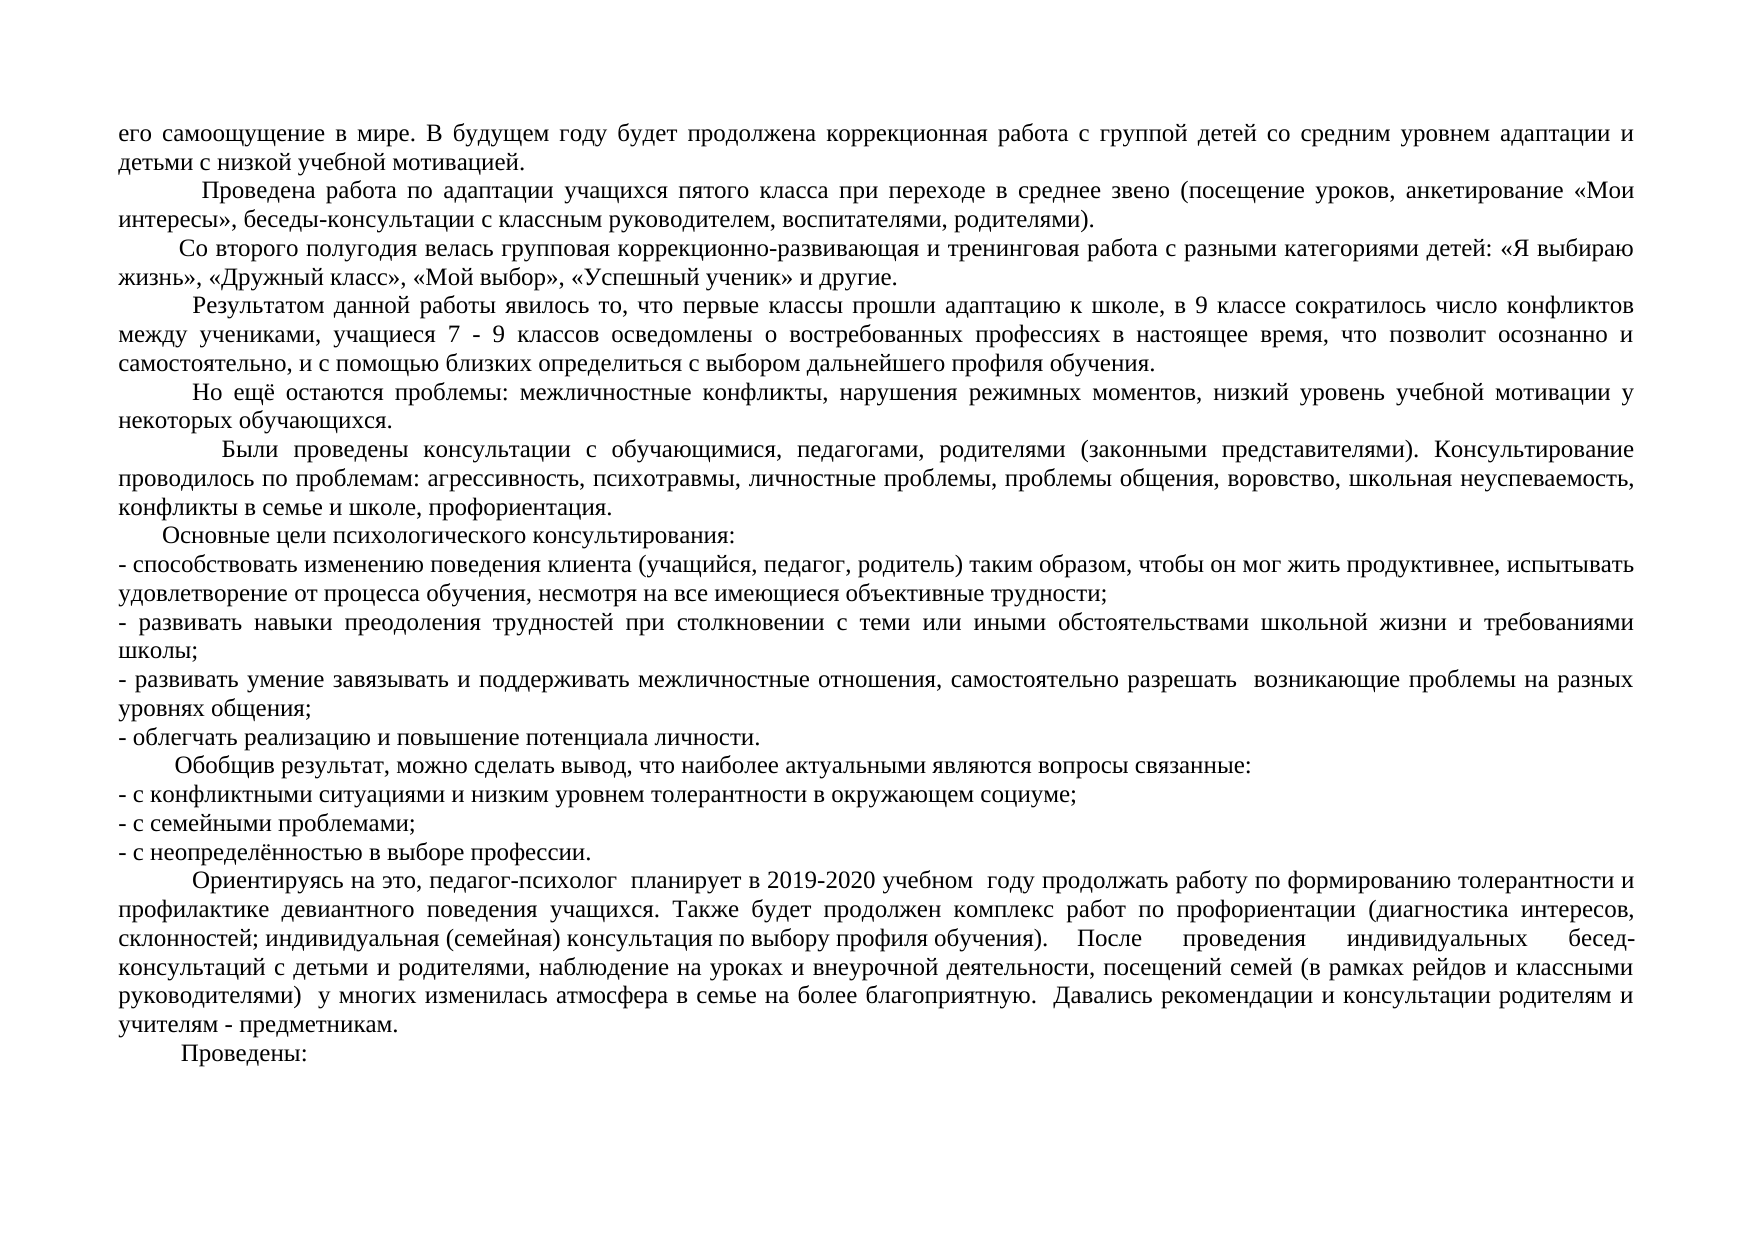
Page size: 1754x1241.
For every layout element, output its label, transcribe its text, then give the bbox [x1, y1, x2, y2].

text Со второго полугодия велась групповая коррекционно-развивающая и тренинговая работа с разными категориями детей: «Я выбираю жизнь», «Дружный класс», «Мой выбор», «Успешный ученик» и другие. [118, 233, 1636, 291]
text Проведена работа по адаптации учащихся пятого класса при переходе в среднее звено (посещение уроков, анкетирование «Мои интересы», беседы-консультации с классным руководителем, воспитателями, родителями). [118, 176, 1636, 233]
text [118, 118, 1636, 176]
text Но ещё остаются проблемы: межличностные конфликты, нарушения режимных моментов, низкий уровень учебной мотивации у некоторых обучающихся. [118, 377, 1636, 434]
text Результатом данной работы явилось то, что первые классы прошли адаптацию к школе, в 9 классе сократилось число конфликтов между учениками, учащиеся 7 - 9 классов осведомлены о востребованных профессиях в настоящее время, что позволит осознанно и самостоятельно, и с помощью близких определиться с выбором дальнейшего профиля обучения. [118, 291, 1636, 377]
text Обобщив результат, можно сделать вывод, что наиболее актуальными являются вопросы связанные: [118, 751, 1636, 779]
text Проведены: [118, 1038, 1636, 1067]
text Основные цели психологического консультирования: [118, 521, 1636, 549]
text - облегчать реализацию и повышение потенциала личности. [118, 722, 1636, 751]
text - с конфликтными ситуациями и низким уровнем толерантности в окружающем социуме; [118, 779, 1636, 808]
text - развивать навыки преодоления трудностей при столкновении с теми или иными обстоятельствами школьной жизни и требованиями школы; [118, 607, 1636, 664]
text Были проведены консультации с обучающимися, педагогами, родителями (законными представителями). Консультирование проводилось по проблемам: агрессивность, психотравмы, личностные проблемы, проблемы общения, воровство, школьная неуспеваемость, конфликты в семье и школе, профориентация. [118, 434, 1636, 521]
text Ориентируясь на это, педагог-психолог планирует в 2019-2020 учебном году продолжать работу по формированию толерантности и профилактике девиантного поведения учащихся. Также будет продолжен комплекс работ по профориентации (диагностика интересов, склонностей; индивидуальная (семейная) консультация по выбору профиля обучения). После проведения индивидуальных бесед-консультаций с детьми и родителями, наблюдение на уроках и внеурочной деятельности, посещений семей (в рамках рейдов и классными руководителями) у многих изменилась атмосфера в семье на более благоприятную. Давались рекомендации и консультации родителям и учителям - предметникам. [118, 866, 1636, 1038]
text - развивать умение завязывать и поддерживать межличностные отношения, самостоятельно разрешать возникающие проблемы на разных уровнях общения; [118, 664, 1636, 722]
text - способствовать изменению поведения клиента (учащийся, педагог, родитель) таким образом, чтобы он мог жить продуктивнее, испытывать удовлетворение от процесса обучения, несмотря на все имеющиеся объективные трудности; [118, 549, 1636, 607]
text - с неопределённостью в выборе профессии. [118, 837, 1636, 866]
text - с семейными проблемами; [118, 808, 1636, 837]
